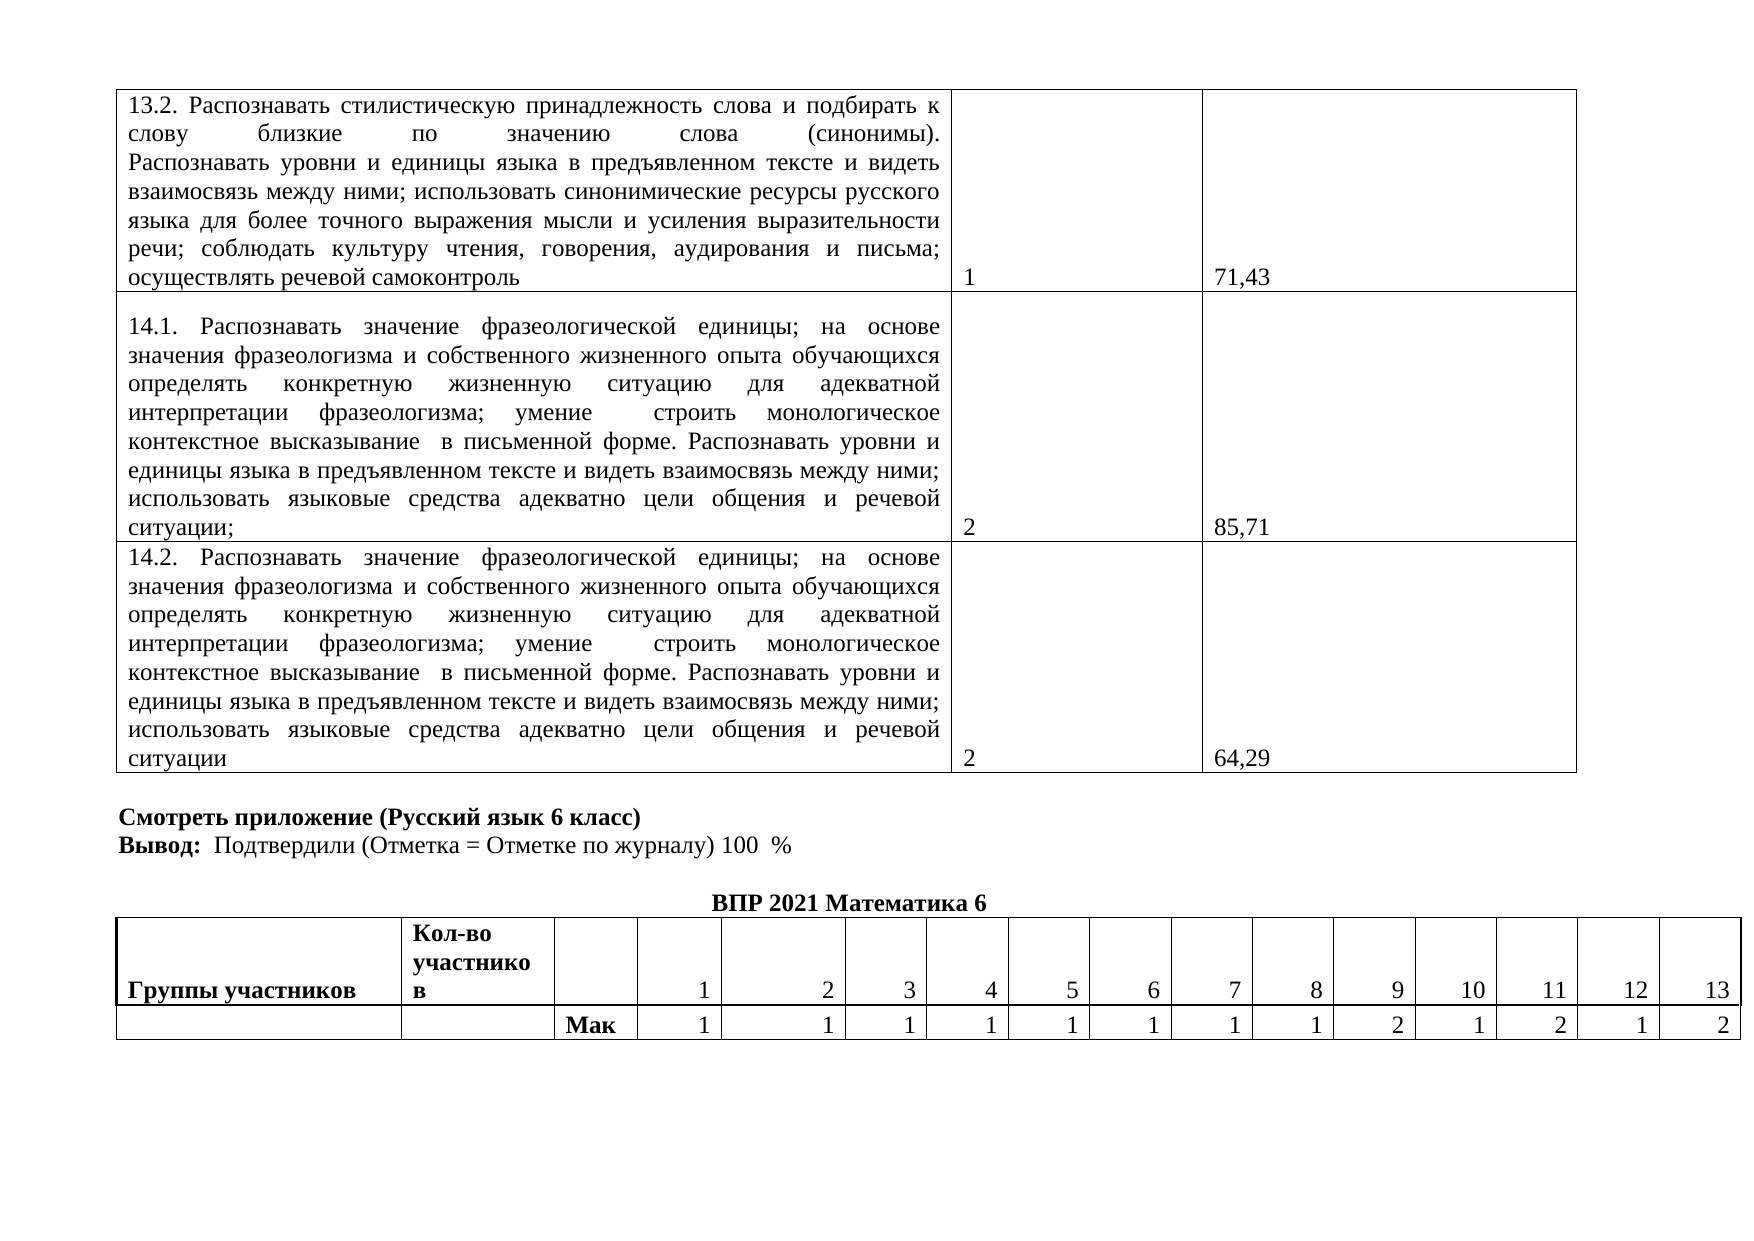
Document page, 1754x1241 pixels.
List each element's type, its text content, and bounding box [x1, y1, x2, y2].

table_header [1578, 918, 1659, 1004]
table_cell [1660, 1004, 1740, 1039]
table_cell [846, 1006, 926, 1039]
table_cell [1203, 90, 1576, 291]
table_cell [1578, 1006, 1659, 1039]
text ВПР 2021 Математика 6 [118, 888, 1580, 917]
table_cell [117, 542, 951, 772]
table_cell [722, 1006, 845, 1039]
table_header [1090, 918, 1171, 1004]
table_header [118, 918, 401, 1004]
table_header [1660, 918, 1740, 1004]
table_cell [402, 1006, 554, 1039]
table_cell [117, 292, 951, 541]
text Вывод: Подтвердили (Отметка = Отметке по журналу) 100 % [118, 831, 1580, 859]
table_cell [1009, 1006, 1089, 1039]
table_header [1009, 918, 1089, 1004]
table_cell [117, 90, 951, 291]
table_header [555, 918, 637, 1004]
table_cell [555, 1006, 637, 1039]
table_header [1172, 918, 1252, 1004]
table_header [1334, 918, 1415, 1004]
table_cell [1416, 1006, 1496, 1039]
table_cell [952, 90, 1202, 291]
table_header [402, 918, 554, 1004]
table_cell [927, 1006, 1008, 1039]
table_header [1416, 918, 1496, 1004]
text Смотреть приложение (Русский язык 6 класс) [118, 802, 1580, 831]
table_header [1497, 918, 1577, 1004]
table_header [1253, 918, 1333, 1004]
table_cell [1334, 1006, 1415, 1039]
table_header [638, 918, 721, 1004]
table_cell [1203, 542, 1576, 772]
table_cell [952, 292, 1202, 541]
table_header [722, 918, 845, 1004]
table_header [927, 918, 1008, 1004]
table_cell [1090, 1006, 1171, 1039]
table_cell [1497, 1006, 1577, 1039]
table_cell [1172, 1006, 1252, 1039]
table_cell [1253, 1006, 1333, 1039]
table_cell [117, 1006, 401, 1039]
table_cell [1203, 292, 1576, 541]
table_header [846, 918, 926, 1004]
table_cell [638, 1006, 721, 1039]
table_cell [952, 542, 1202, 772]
